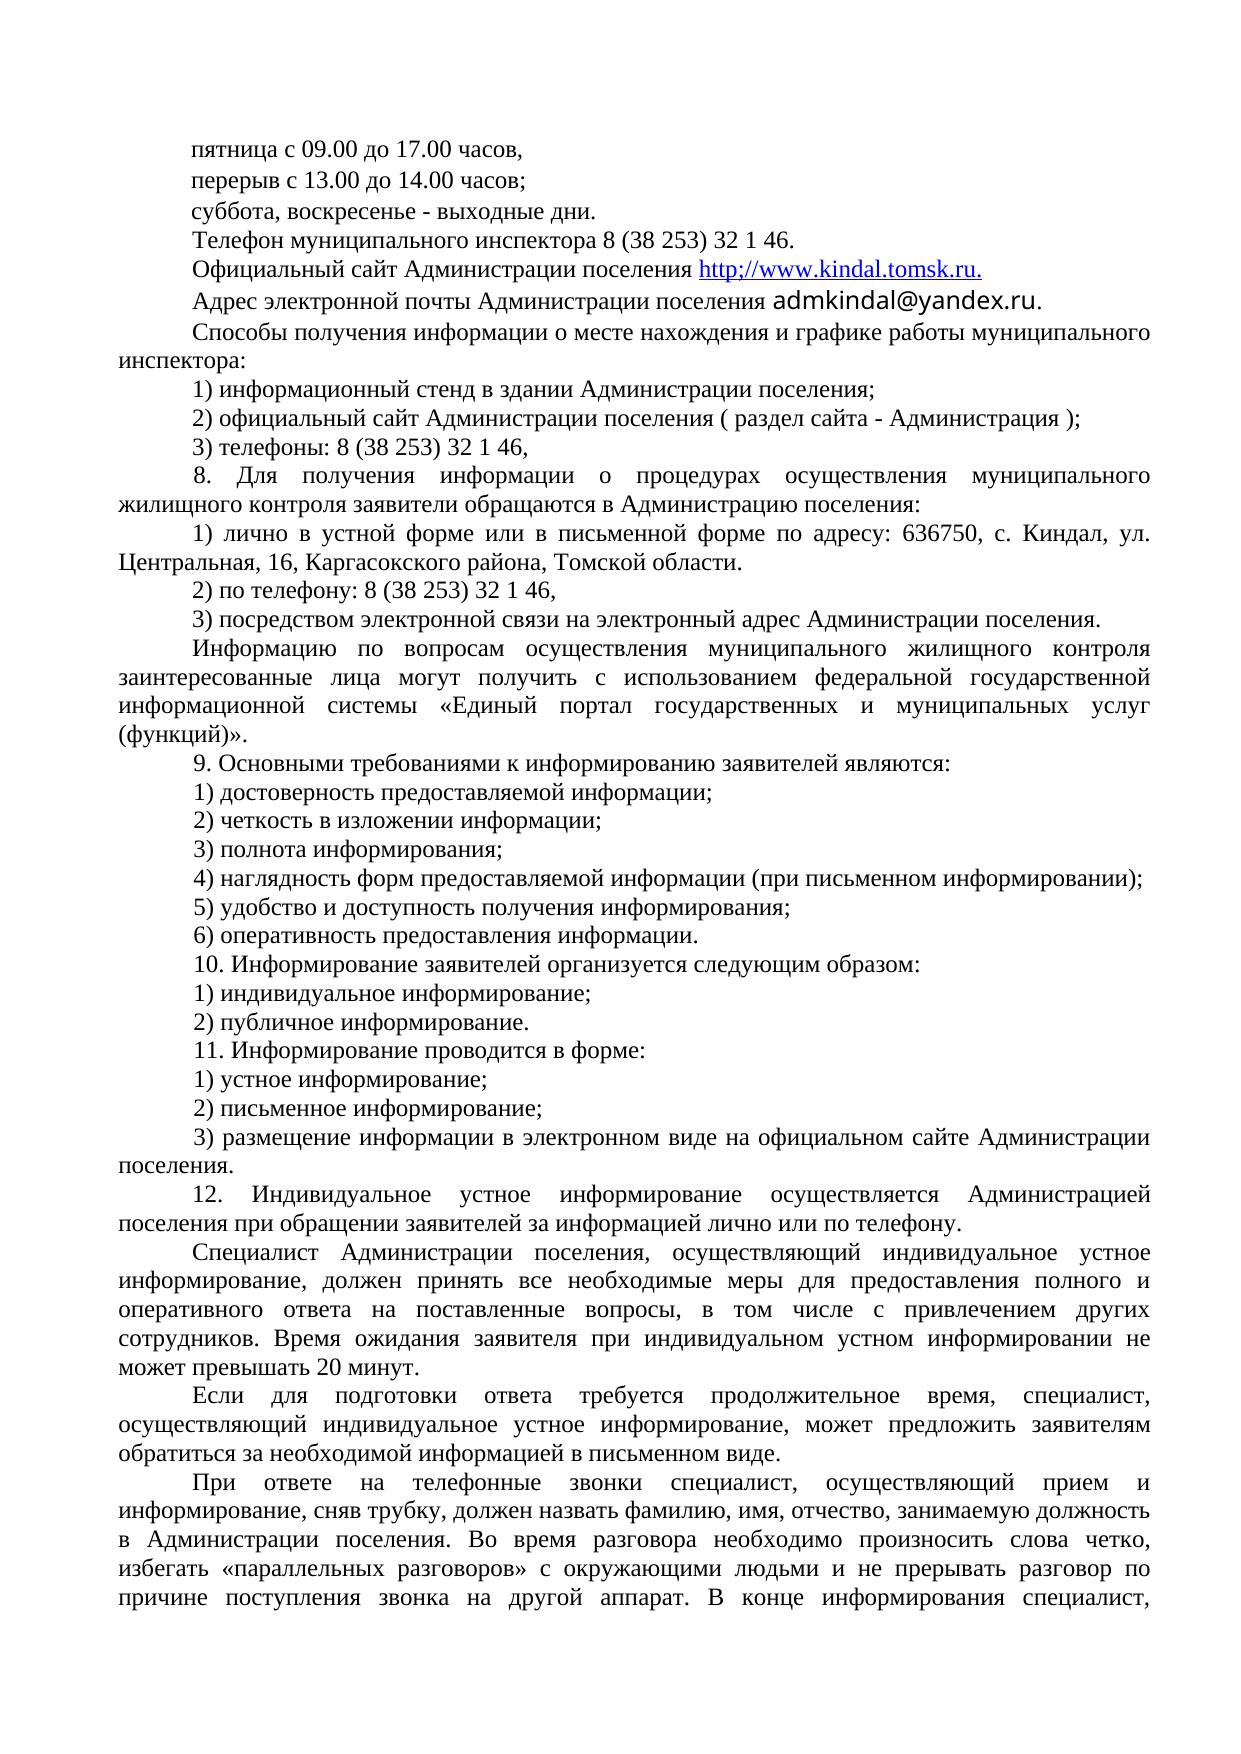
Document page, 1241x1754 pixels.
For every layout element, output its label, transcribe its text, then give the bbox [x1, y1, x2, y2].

text 10. Информирование заявителей организуется следующим образом: [118, 949, 1152, 978]
text Адрес электронной почты Администрации поселения admkindal@yandex.ru. [118, 283, 1152, 317]
text 1) лично в устной форме или в письменной форме по адресу: 636750, с. Киндал, ул. Центральная, 16, Каргасокского района, Томской области. [118, 518, 1152, 575]
text 6) оперативность предоставления информации. [118, 920, 1152, 949]
text Информацию по вопросам осуществления муниципального жилищного контроля заинтересованные лица могут получить с использованием федеральной государственной информационной системы «Единый портал государственных и муниципальных услуг (функций)». [118, 633, 1152, 748]
text перерыв с 13.00 до 14.00 часов; [118, 163, 1152, 194]
text 12. Индивидуальное устное информирование осуществляется Администрацией поселения при обращении заявителей за информацией лично или по телефону. [118, 1179, 1152, 1237]
text суббота, воскресенье - выходные дни. [118, 194, 1152, 225]
text 1) информационный стенд в здании Администрации поселения; [118, 374, 1152, 403]
text 3) телефоны: 8 (38 253) 32 1 46, [118, 432, 1152, 460]
text Телефон муниципального инспектора 8 (38 253) 32 1 46. [118, 225, 1152, 254]
text 1) устное информирование; [118, 1064, 1152, 1093]
text 3) полнота информирования; [118, 834, 1152, 863]
text 2) официальный сайт Администрации поселения ( раздел сайта - Администрация ); [118, 403, 1152, 432]
text 1) достоверность предоставляемой информации; [118, 777, 1152, 805]
text 2) четкость в изложении информации; [118, 805, 1152, 834]
text Способы получения информации о месте нахождения и графике работы муниципального инспектора: [118, 317, 1152, 374]
text 4) наглядность форм предоставляемой информации (при письменном информировании); [118, 863, 1152, 892]
text 3) размещение информации в электронном виде на официальном сайте Администрации поселения. [118, 1122, 1152, 1179]
text 5) удобство и доступность получения информирования; [118, 892, 1152, 920]
text 2) по телефону: 8 (38 253) 32 1 46, [118, 575, 1152, 604]
text 9. Основными требованиями к информированию заявителей являются: [118, 748, 1152, 777]
text 1) индивидуальное информирование; [118, 978, 1152, 1007]
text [118, 1467, 1152, 1610]
text 8. Для получения информации о процедурах осуществления муниципального жилищного контроля заявители обращаются в Администрацию поселения: [118, 460, 1152, 518]
text 2) публичное информирование. [118, 1007, 1152, 1035]
text Официальный сайт Администрации поселения http;//www.kindal.tomsk.ru. [118, 254, 1152, 283]
text 2) письменное информирование; [118, 1093, 1152, 1122]
text Если для подготовки ответа требуется продолжительное время, специалист, осуществляющий индивидуальное устное информирование, может предложить заявителям обратиться за необходимой информацией в письменном виде. [118, 1380, 1152, 1467]
text 11. Информирование проводится в форме: [118, 1035, 1152, 1064]
text Специалист Администрации поселения, осуществляющий индивидуальное устное информирование, должен принять все необходимые меры для предоставления полного и оперативного ответа на поставленные вопросы, в том числе с привлечением других сотрудников. Время ожидания заявителя при индивидуальном устном информировании не может превышать 20 минут. [118, 1237, 1152, 1380]
text 3) посредством электронной связи на электронный адрес Администрации поселения. [118, 604, 1152, 633]
text пятница с 09.00 до 17.00 часов, [118, 131, 1152, 163]
